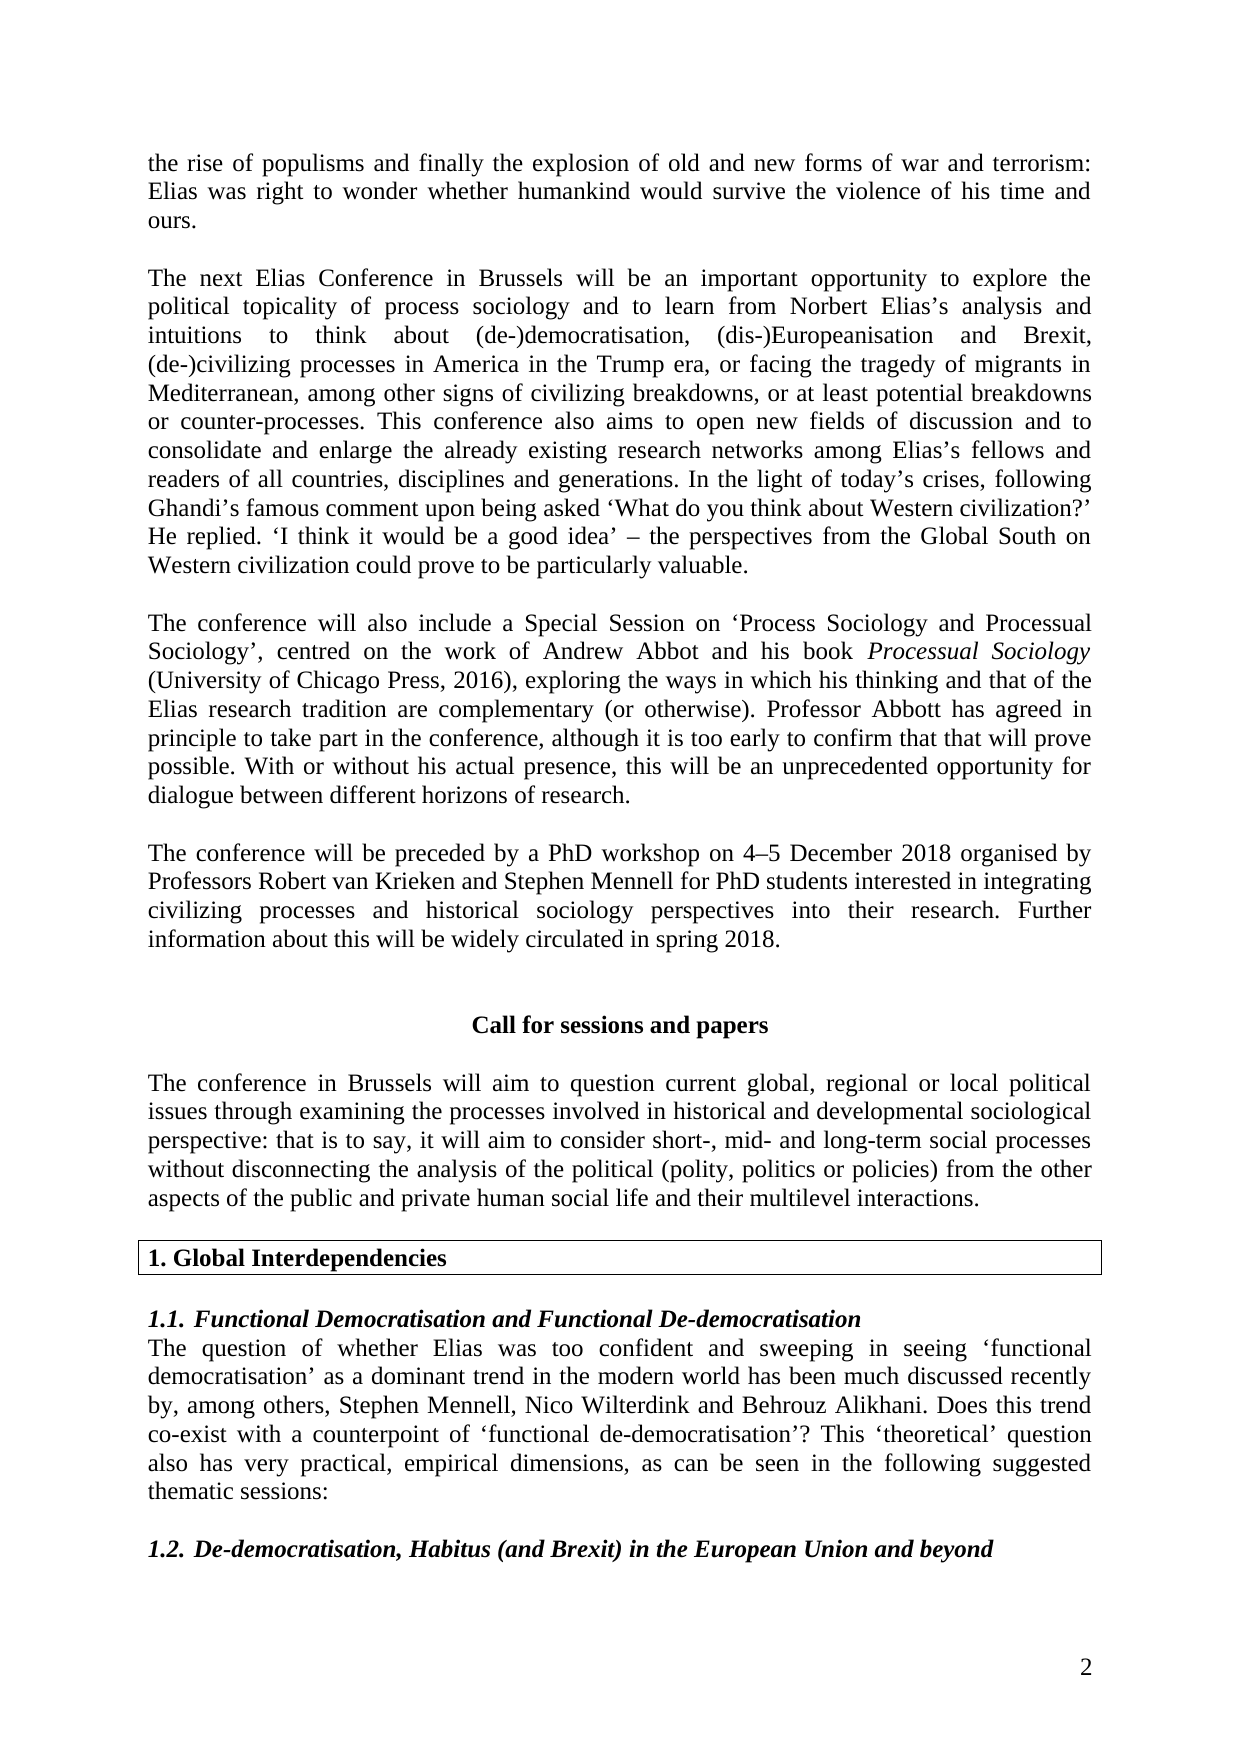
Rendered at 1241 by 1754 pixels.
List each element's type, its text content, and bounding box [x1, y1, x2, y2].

text 1.1. Functional Democratisation and Functional De-democratisation [148, 1304, 1093, 1333]
text Call for sessions and papers [148, 1010, 1093, 1039]
text 1. Global Interdependencies [139, 1241, 1101, 1274]
text The conference in Brussels will aim to question current global, regional or local political issues through examining the processes involved in historical and developmental sociological perspective: that is to say, it will aim to consider short-, mid- and long-term social processes without disconnecting the analysis of the political (polity, politics or policies) from the other aspects of the public and private human social life and their multilevel interactions. [148, 1068, 1093, 1211]
text The conference will also include a Special Session on ‘Process Sociology and Processual Sociology’, centred on the work of Andrew Abbot and his book Processual Sociology (University of Chicago Press, 2016), exploring the ways in which his thinking and that of the Elias research tradition are complementary (or otherwise). Professor Abbott has agreed in principle to take part in the conference, although it is too early to confirm that that will prove possible. With or without his actual presence, this will be an unprecedented opportunity for dialogue between different horizons of research. [148, 608, 1093, 809]
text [148, 148, 1093, 234]
text The question of whether Elias was too confident and sweeping in seeing ‘functional democratisation’ as a dominant trend in the modern world has been much discussed recently by, among others, Stephen Mennell, Nico Wilterdink and Behrouz Alikhani. Does this trend co-exist with a counterpoint of ‘functional de-democratisation’? This ‘theoretical’ question also has very practical, empirical dimensions, as can be seen in the following suggested thematic sessions: [148, 1333, 1093, 1505]
text The next Elias Conference in Brussels will be an important opportunity to explore the political topicality of process sociology and to learn from Norbert Elias’s analysis and intuitions to think about (de-)democratisation, (dis-)Europeanisation and Brexit, (de-)civilizing processes in America in the Trump era, or facing the tragedy of migrants in Mediterranean, among other signs of civilizing breakdowns, or at least potential breakdowns or counter-processes. This conference also aims to open new fields of discussion and to consolidate and enlarge the already existing research networks among Elias’s fellows and readers of all countries, disciplines and generations. In the light of today’s crises, following Ghandi’s famous comment upon being asked ‘What do you think about Western civilization?’ He replied. ‘I think it would be a good idea’ – the perspectives from the Global South on Western civilization could prove to be particularly valuable. [148, 263, 1093, 579]
text 1.2. De-democratisation, Habitus (and Brexit) in the European Union and beyond [148, 1534, 1093, 1563]
text The conference will be preceded by a PhD workshop on 4–5 December 2018 organised by Professors Robert van Krieken and Stephen Mennell for PhD students interested in integrating civilizing processes and historical sociology perspectives into their research. Further information about this will be widely circulated in spring 2018. [148, 838, 1093, 953]
